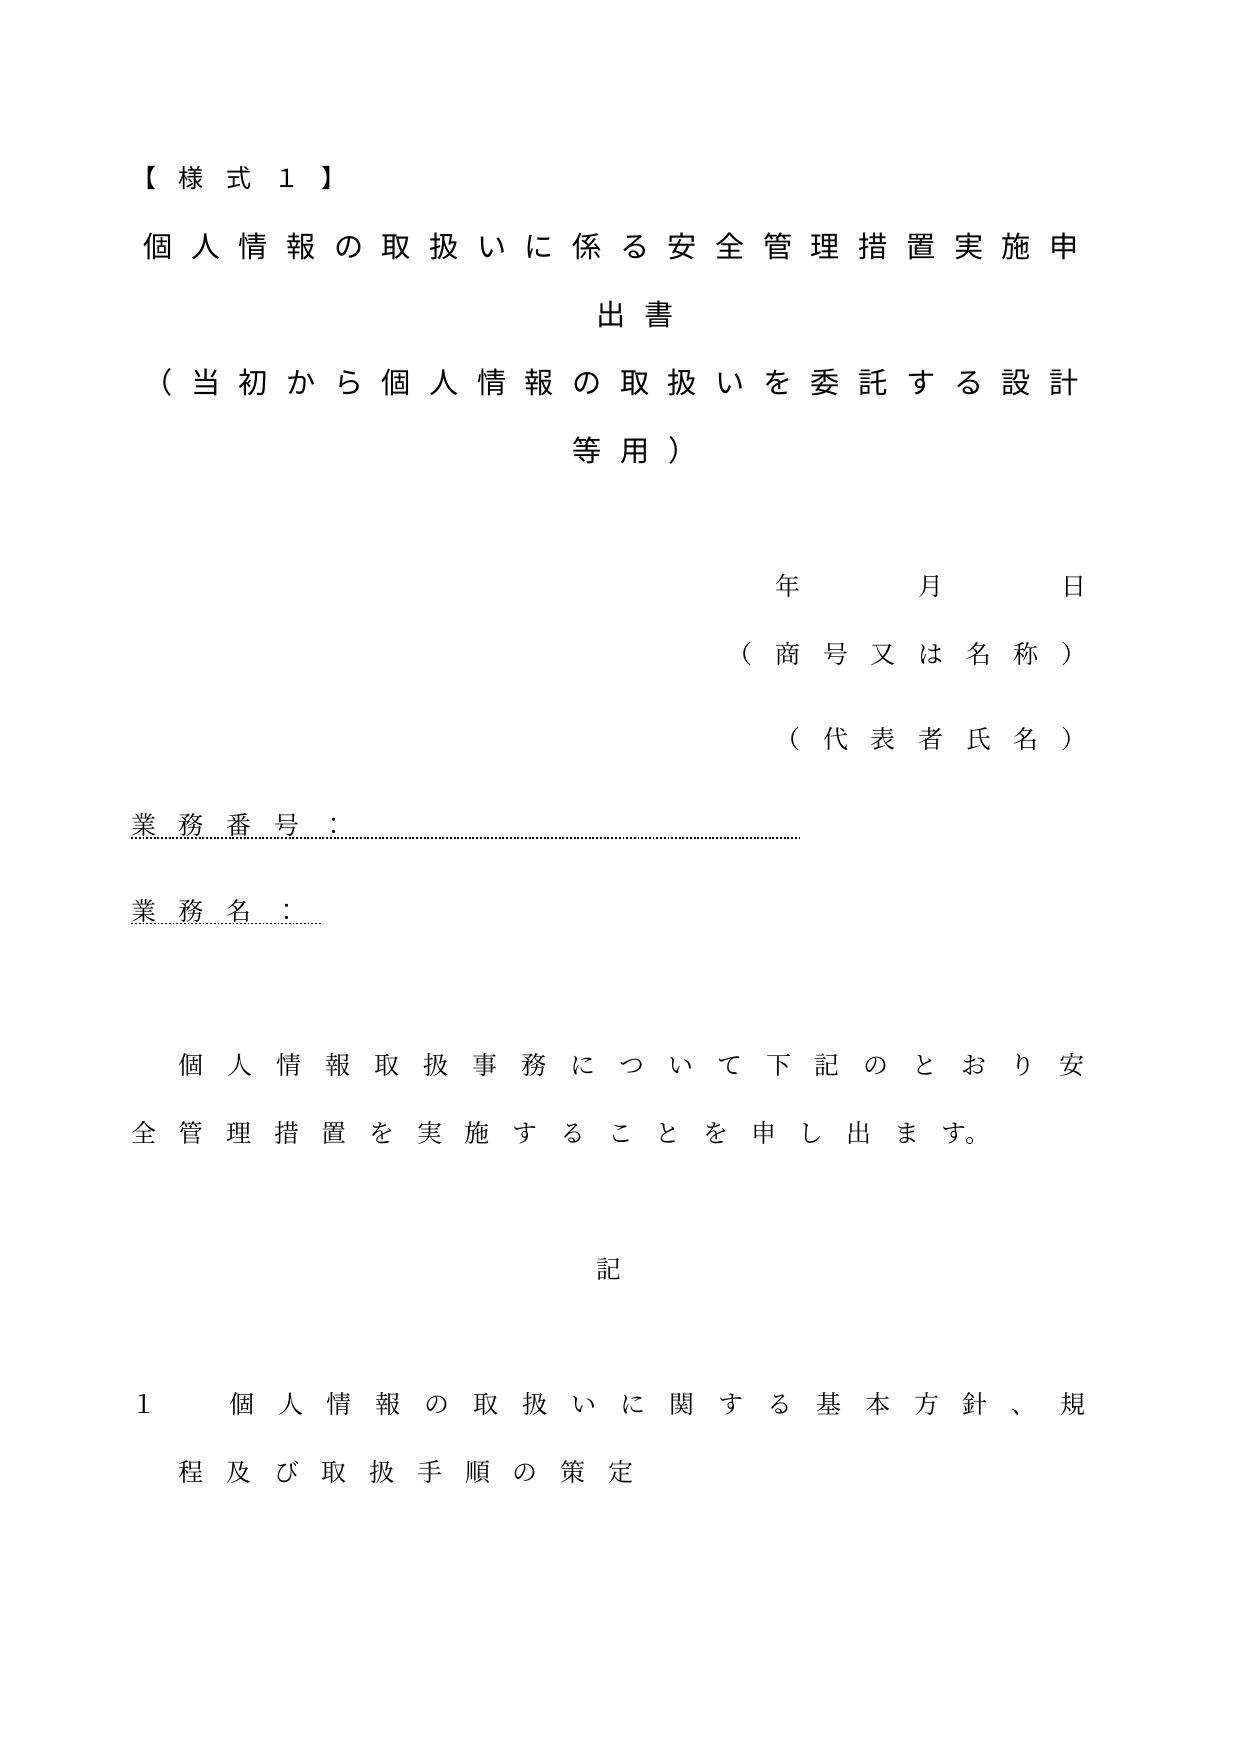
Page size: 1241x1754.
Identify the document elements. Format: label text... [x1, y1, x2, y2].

text （代表者氏名） [131, 704, 1109, 772]
text 年 月 日 [131, 551, 1109, 618]
text （当初から個人情報の取扱いを委託する設計等用） [131, 347, 1109, 483]
text １ 個人情報の取扱いに関する基本方針、規程及び取扱手順の策定 [131, 1369, 1109, 1505]
text 業務名： [131, 876, 1109, 944]
text 個人情報取扱事務について下記のとおり安全管理措置を実施することを申し出ます。 [131, 1030, 1109, 1166]
text 記 [131, 1233, 1109, 1301]
text 個人情報の取扱いに係る安全管理措置実施申出書 [131, 211, 1109, 347]
text （商号又は名称） [131, 618, 1109, 686]
text 業務番号： [131, 790, 1109, 858]
text 【様式１】 [131, 143, 1109, 211]
